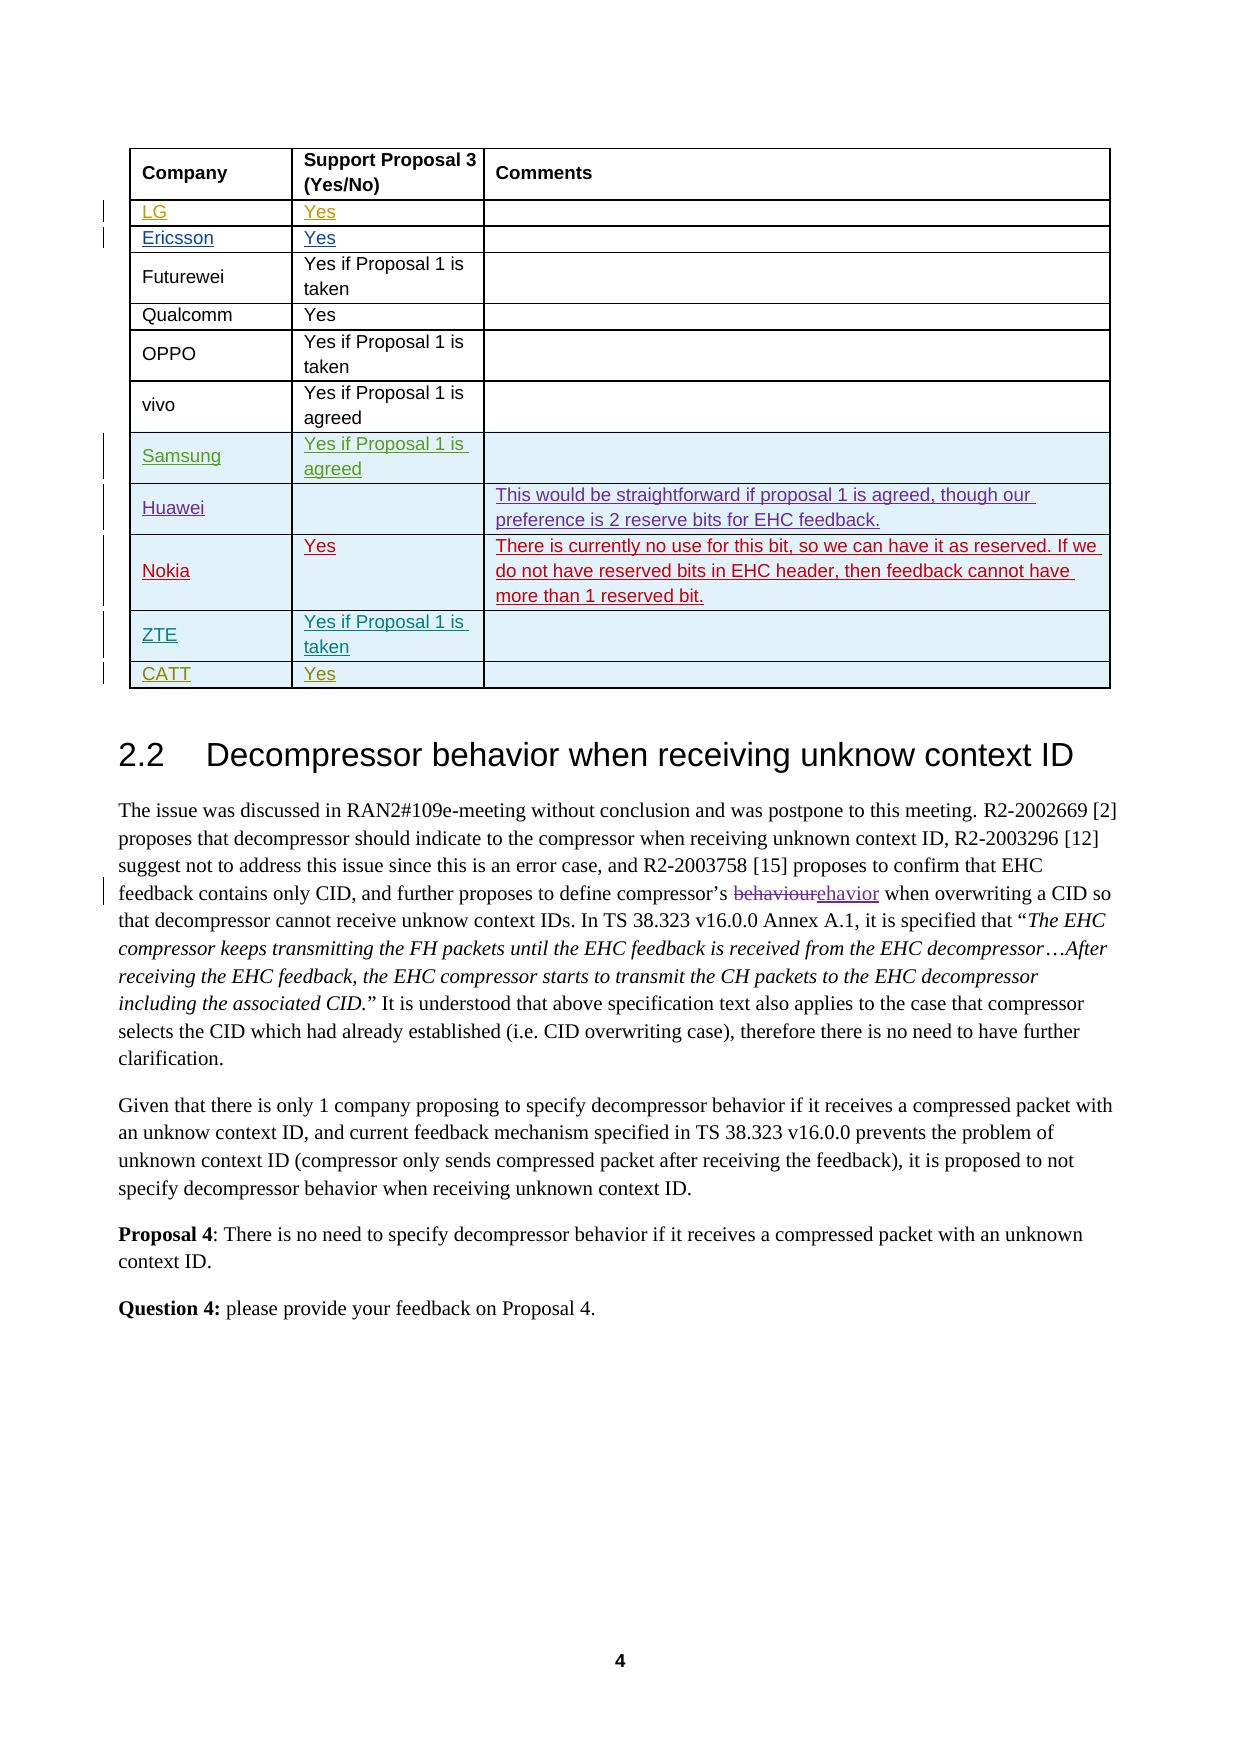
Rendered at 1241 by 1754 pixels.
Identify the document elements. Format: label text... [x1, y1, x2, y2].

table_cell Yes if Proposal 1 is taken [293, 253, 483, 303]
table_cell [485, 304, 1109, 329]
table_cell [485, 382, 1109, 431]
text Proposal 4: There is no need to specify decompressor behavior if it receives a compressed packet with an unknown context ID. [118, 1222, 1122, 1273]
table_header Support Proposal 3 (Yes/No) [293, 149, 483, 199]
text Question 4: please provide your feedback on Proposal 4. [118, 1296, 1122, 1320]
table_cell [485, 331, 1109, 380]
table_cell Futurewei [131, 253, 291, 303]
table_cell Yes if Proposal 1 is agreed [293, 382, 483, 431]
table_cell [293, 227, 483, 252]
text The issue was discussed in RAN2#109e-meeting without conclusion and was postpone to this meeting. R2-2002669 [2] proposes that decompressor should indicate to the compressor when receiving unknown context ID, R2-2003296 [12] suggest not to address this issue since this is an error case, and R2-2003758 [15] proposes to confirm that EHC feedback contains only CID, and further proposes to define compressor’s when overwriting a CID so that decompressor cannot receive unknow context IDs. In TS 38.323 v16.0.0 Annex A.1, it is specified that “The EHC compressor keeps transmitting the FH packets until the EHC feedback is received from the EHC decompressor…After receiving the EHC feedback, the EHC compressor starts to transmit the CH packets to the EHC decompressor including the associated CID.” It is understood that above specification text also applies to the case that compressor selects the CID which had already established (i.e. CID overwriting case), therefore there is no need to have further clarification. [118, 798, 1122, 1070]
table_cell [293, 201, 483, 225]
table_cell [485, 227, 1109, 252]
table_cell [485, 201, 1109, 225]
table_cell Yes if Proposal 1 is taken [293, 331, 483, 380]
table_cell [131, 227, 291, 252]
table_cell vivo [131, 382, 291, 431]
text Given that there is only 1 company proposing to specify decompressor behavior if it receives a compressed packet with an unknow context ID, and current feedback mechanism specified in TS 38.323 v16.0.0 prevents the problem of unknown context ID (compressor only sends compressed packet after receiving the feedback), it is proposed to not specify decompressor behavior when receiving unknown context ID. [118, 1093, 1122, 1199]
table_header Comments [485, 149, 1109, 199]
table_cell Qualcomm [131, 304, 291, 329]
subtitle Decompressor behavior when receiving unknow context ID [118, 735, 1122, 773]
table_cell OPPO [131, 331, 291, 380]
table_header Company [131, 149, 291, 199]
table_cell [131, 201, 291, 225]
table_cell [485, 253, 1109, 303]
table_cell Yes [293, 304, 483, 329]
